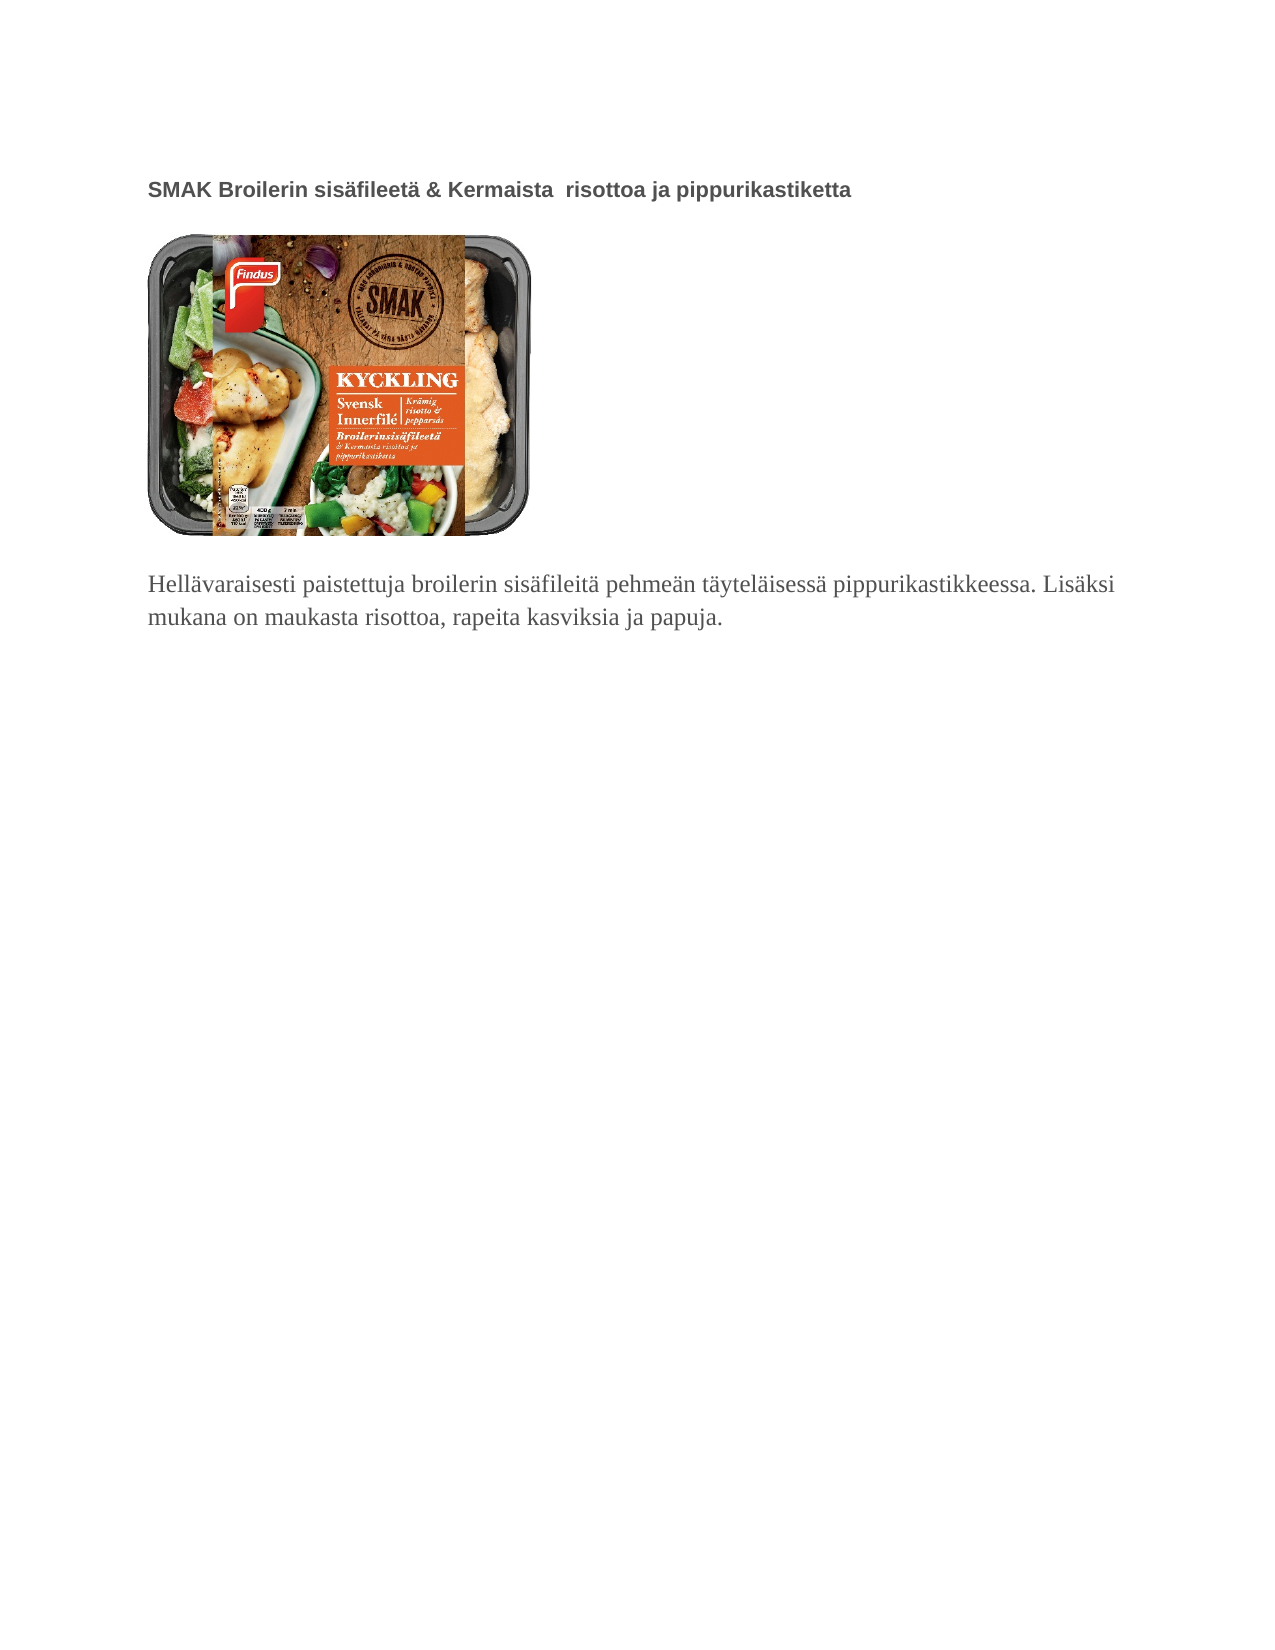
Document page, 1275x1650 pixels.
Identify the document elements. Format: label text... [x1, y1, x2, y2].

text SMAK Broilerin sisäfileetä & Kermaista risottoa ja pippurikastiketta [148, 177, 1127, 202]
picture [147, 234, 532, 536]
text Hellävaraisesti paistettuja broilerin sisäfileitä pehmeän täyteläisessä pippurikastikkeessa. Lisäksi mukana on maukasta risottoa, rapeita kasviksia ja papuja. [148, 569, 1127, 631]
